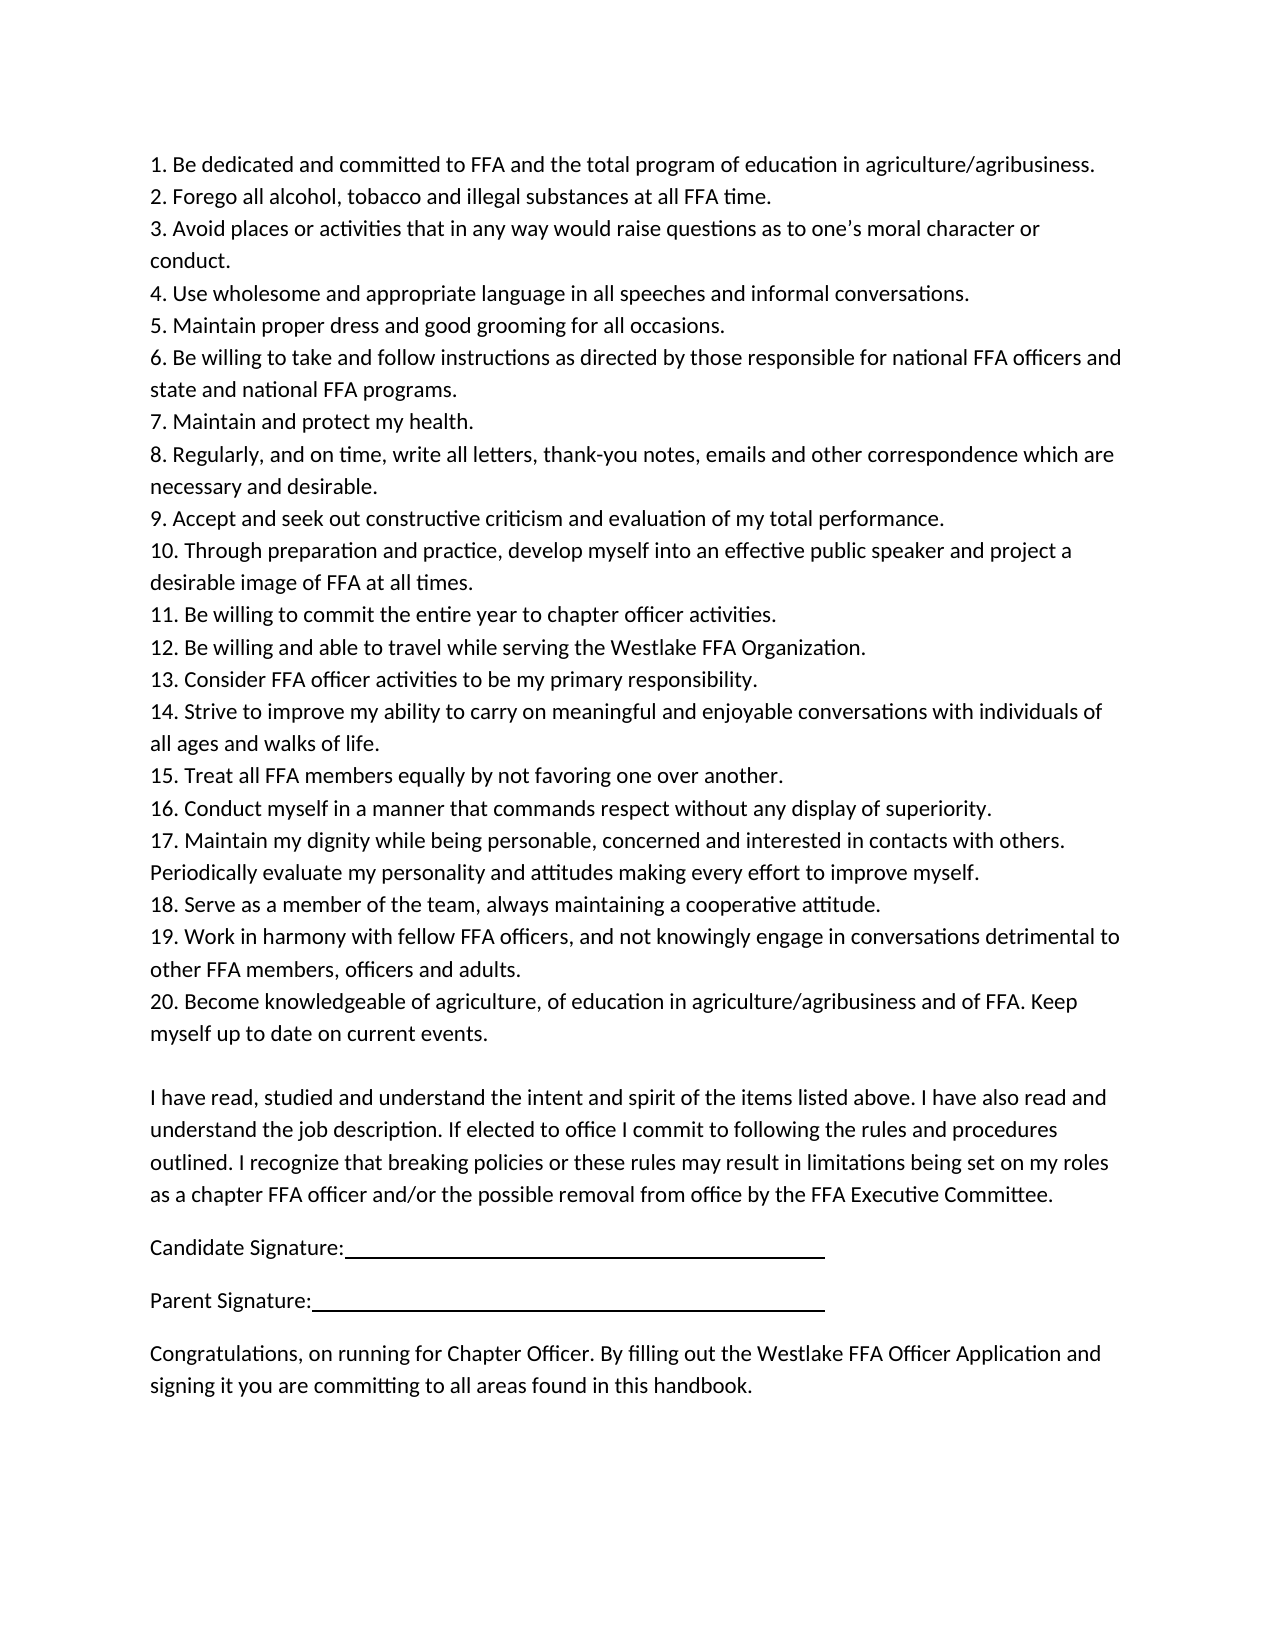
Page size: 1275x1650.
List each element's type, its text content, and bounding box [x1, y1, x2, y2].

text 10. Through preparation and practice, develop myself into an effective public speaker and project a desirable image of FFA at all times. [150, 536, 1125, 596]
text 4. Use wholesome and appropriate language in all speeches and informal conversations. [150, 279, 1125, 307]
text 8. Regularly, and on time, write all letters, thank-you notes, emails and other correspondence which are necessary and desirable. [150, 440, 1125, 500]
text 15. Treat all FFA members equally by not favoring one over another. [150, 762, 1125, 789]
text Candidate Signature: [150, 1233, 1125, 1261]
text 20. Become knowledgeable of agriculture, of education in agriculture/agribusiness and of FFA. Keep myself up to date on current events. [150, 987, 1125, 1047]
text 11. Be willing to commit the entire year to chapter officer activities. [150, 601, 1125, 629]
text 9. Accept and seek out constructive criticism and evaluation of my total performance. [150, 504, 1125, 532]
text 16. Conduct myself in a manner that commands respect without any display of superiority. [150, 794, 1125, 822]
text 17. Maintain my dignity while being personable, concerned and interested in contacts with others. Periodically evaluate my personality and attitudes making every effort to improve myself. [150, 826, 1125, 886]
text 18. Serve as a member of the team, always maintaining a cooperative attitude. [150, 890, 1125, 918]
text 13. Consider FFA officer activities to be my primary responsibility. [150, 665, 1125, 693]
text Parent Signature: [150, 1286, 1125, 1314]
text I have read, studied and understand the intent and spirit of the items listed above. I have also read and understand the job description. If elected to office I commit to following the rules and procedures outlined. I recognize that breaking policies or these rules may result in limitations being set on my roles as a chapter FFA officer and/or the possible removal from office by the FFA Executive Committee. [150, 1083, 1125, 1208]
text 6. Be willing to take and follow instructions as directed by those responsible for national FFA officers and state and national FFA programs. [150, 343, 1125, 403]
text 3. Avoid places or activities that in any way would raise questions as to one’s moral character or conduct. [150, 214, 1125, 274]
text 14. Strive to improve my ability to carry on meaningful and enjoyable conversations with individuals of all ages and walks of life. [150, 697, 1125, 757]
text 1. Be dedicated and committed to FFA and the total program of education in agriculture/agribusiness. [150, 150, 1125, 178]
text 19. Work in harmony with fellow FFA officers, and not knowingly engage in conversations detrimental to other FFA members, officers and adults. [150, 922, 1125, 983]
text Congratulations, on running for Chapter Officer. By filling out the Westlake FFA Officer Application and signing it you are committing to all areas found in this handbook. [150, 1339, 1125, 1399]
text 12. Be willing and able to travel while serving the Westlake FFA Organization. [150, 633, 1125, 661]
text 7. Maintain and protect my health. [150, 407, 1125, 436]
text 2. Forego all alcohol, tobacco and illegal substances at all FFA time. [150, 182, 1125, 210]
text 5. Maintain proper dress and good grooming for all occasions. [150, 311, 1125, 339]
